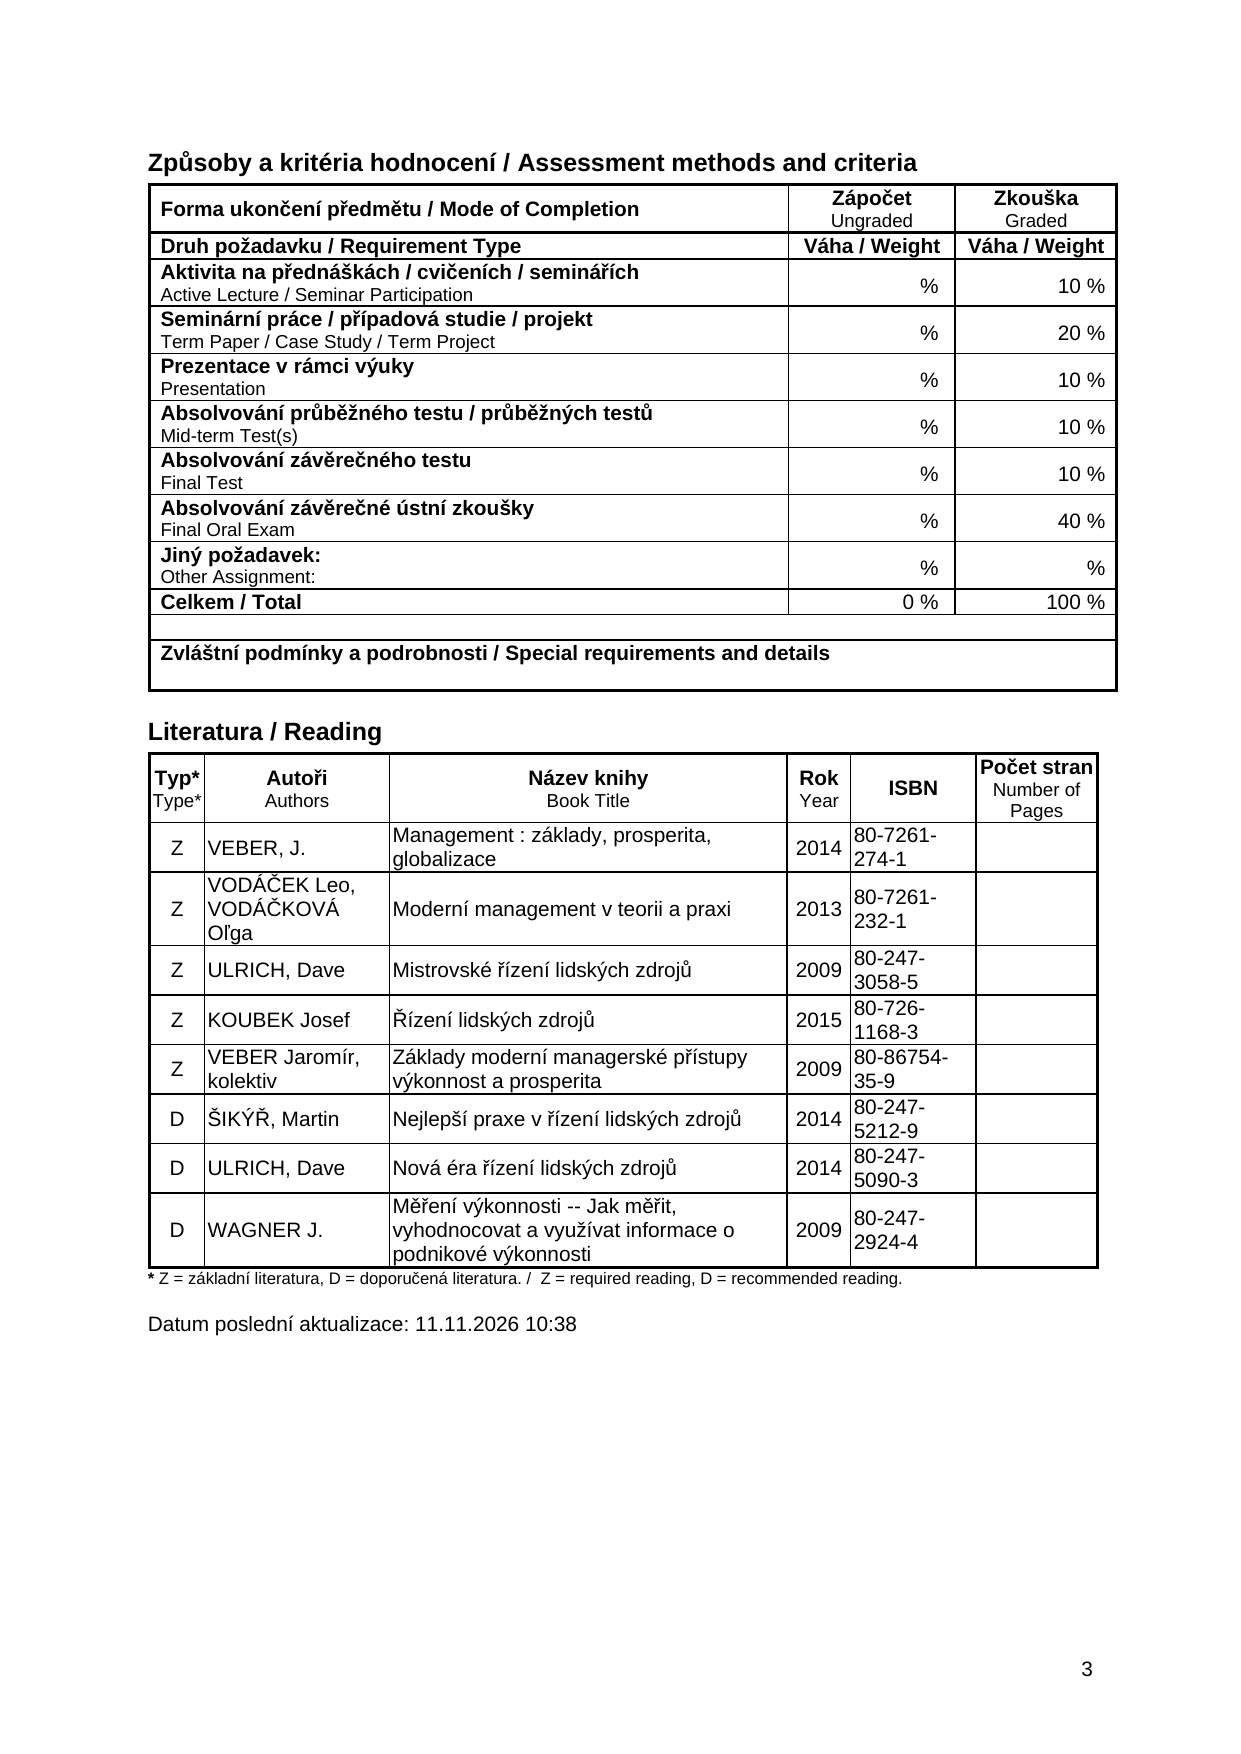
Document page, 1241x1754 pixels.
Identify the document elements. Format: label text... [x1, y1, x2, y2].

table_header Zkouška Graded [956, 186, 1115, 231]
table_cell 2013 [788, 873, 850, 945]
table_cell Prezentace v rámci výuky Presentation [151, 354, 788, 399]
table_cell 0 % [789, 590, 954, 613]
table_cell [977, 823, 1096, 871]
table_cell Moderní management v teorii a praxi [390, 873, 786, 945]
table_cell Absolvování závěrečné ústní zkoušky Final Oral Exam [151, 495, 788, 541]
table_cell [977, 946, 1096, 994]
table_cell Z [151, 1045, 204, 1093]
table_cell 2009 [788, 1045, 850, 1093]
table_cell 10 % [956, 260, 1115, 305]
table_header Rok Year [788, 755, 850, 822]
table_cell D [151, 1194, 204, 1266]
table_cell 2009 [788, 946, 850, 994]
table_cell % [789, 542, 954, 588]
table_cell Celkem / Total [151, 590, 788, 613]
table_cell Seminární práce / případová studie / projekt Term Paper / Case Study / Term Project [151, 307, 788, 352]
table_cell Nová éra řízení lidských zdrojů [390, 1144, 786, 1192]
text Způsoby a kritéria hodnocení / Assessment methods and criteria [148, 148, 1093, 176]
table_cell VEBER, J. [205, 823, 389, 871]
table_cell Váha / Weight [789, 234, 954, 258]
text Literatura / Reading [148, 717, 1093, 745]
table_cell Mistrovské řízení lidských zdrojů [390, 946, 786, 994]
table_cell 80-247-3058-5 [851, 946, 975, 994]
table_cell VEBER Jaromír, kolektiv [205, 1045, 389, 1093]
table_cell [977, 1045, 1096, 1093]
table_cell Druh požadavku / Requirement Type [151, 234, 788, 258]
table_cell Řízení lidských zdrojů [390, 996, 786, 1044]
table_cell % [789, 354, 954, 399]
table_cell Management : základy, prosperita, globalizace [390, 823, 786, 871]
table_cell 2014 [788, 823, 850, 871]
table_header Počet stran Number of Pages [977, 755, 1096, 822]
table_cell 80-247-2924-4 [851, 1194, 975, 1266]
table_header Autoři Authors [205, 755, 389, 822]
table_cell Základy moderní managerské přístupy výkonnost a prosperita [390, 1045, 786, 1093]
table_header Typ* Type* [151, 755, 204, 822]
table_cell [977, 1095, 1096, 1143]
table_cell [977, 873, 1096, 945]
table_cell % [789, 401, 954, 447]
table_cell 80-7261-232-1 [851, 873, 975, 945]
table_header Forma ukončení předmětu / Mode of Completion [151, 186, 788, 231]
table_header ISBN [851, 755, 975, 822]
table_cell 2009 [788, 1194, 850, 1266]
table_cell ŠIKÝŘ, Martin [205, 1095, 389, 1143]
table_cell [977, 996, 1096, 1044]
table_cell [977, 1144, 1096, 1192]
table_cell KOUBEK Josef [205, 996, 389, 1044]
table_header Název knihy Book Title [390, 755, 786, 822]
table_header Zápočet Ungraded [789, 186, 954, 231]
table_cell 40 % [956, 495, 1115, 541]
table_cell WAGNER J. [205, 1194, 389, 1266]
table_cell Nejlepší praxe v řízení lidských zdrojů [390, 1095, 786, 1143]
table_cell 2014 [788, 1144, 850, 1192]
table_cell [151, 615, 1115, 639]
table_cell % [789, 260, 954, 305]
table_cell D [151, 1095, 204, 1143]
table_cell 20 % [956, 307, 1115, 352]
table_cell 80-726-1168-3 [851, 996, 975, 1044]
table_cell % [789, 495, 954, 541]
text * Z = základní literatura, D = doporučená literatura. / Z = required reading, D = recommended reading. [148, 1269, 1093, 1288]
table_cell % [789, 307, 954, 352]
table_cell Absolvování závěrečného testu Final Test [151, 448, 788, 494]
table_cell ULRICH, Dave [205, 1144, 389, 1192]
table_cell 10 % [956, 401, 1115, 447]
table_cell [977, 1194, 1096, 1266]
table_cell Z [151, 996, 204, 1044]
table_cell Z [151, 873, 204, 945]
table_cell Absolvování průběžného testu / průběžných testů Mid-term Test(s) [151, 401, 788, 447]
table_cell VODÁČEK Leo, VODÁČKOVÁ Oľga [205, 873, 389, 945]
table_cell % [789, 448, 954, 494]
table_cell 10 % [956, 354, 1115, 399]
table_cell 100 % [956, 590, 1115, 613]
table_cell Aktivita na přednáškách / cvičeních / seminářích Active Lecture / Seminar Participation [151, 260, 788, 305]
table_cell 80-247-5212-9 [851, 1095, 975, 1143]
table_cell 80-86754-35-9 [851, 1045, 975, 1093]
table_cell Z [151, 823, 204, 871]
table_cell % [956, 542, 1115, 588]
table_cell Jiný požadavek: (stručný popis) Other Assignment: [151, 542, 788, 588]
table_cell 2015 [788, 996, 850, 1044]
table_cell Váha / Weight [956, 234, 1115, 258]
table_cell ULRICH, Dave [205, 946, 389, 994]
table_cell 80-247-5090-3 [851, 1144, 975, 1192]
table_cell D [151, 1144, 204, 1192]
table_cell Zvláštní podmínky a podrobnosti / Special requirements and details [151, 641, 1115, 688]
table_cell Z [151, 946, 204, 994]
text Datum poslední aktualizace: 14.9.2022 10:55 [148, 1312, 1093, 1336]
table_cell 80-7261-274-1 [851, 823, 975, 871]
table_cell 2014 [788, 1095, 850, 1143]
table_cell Měření výkonnosti -- Jak měřit, vyhodnocovat a využívat informace o podnikové výkonnosti [390, 1194, 786, 1266]
table_cell 10 % [956, 448, 1115, 494]
